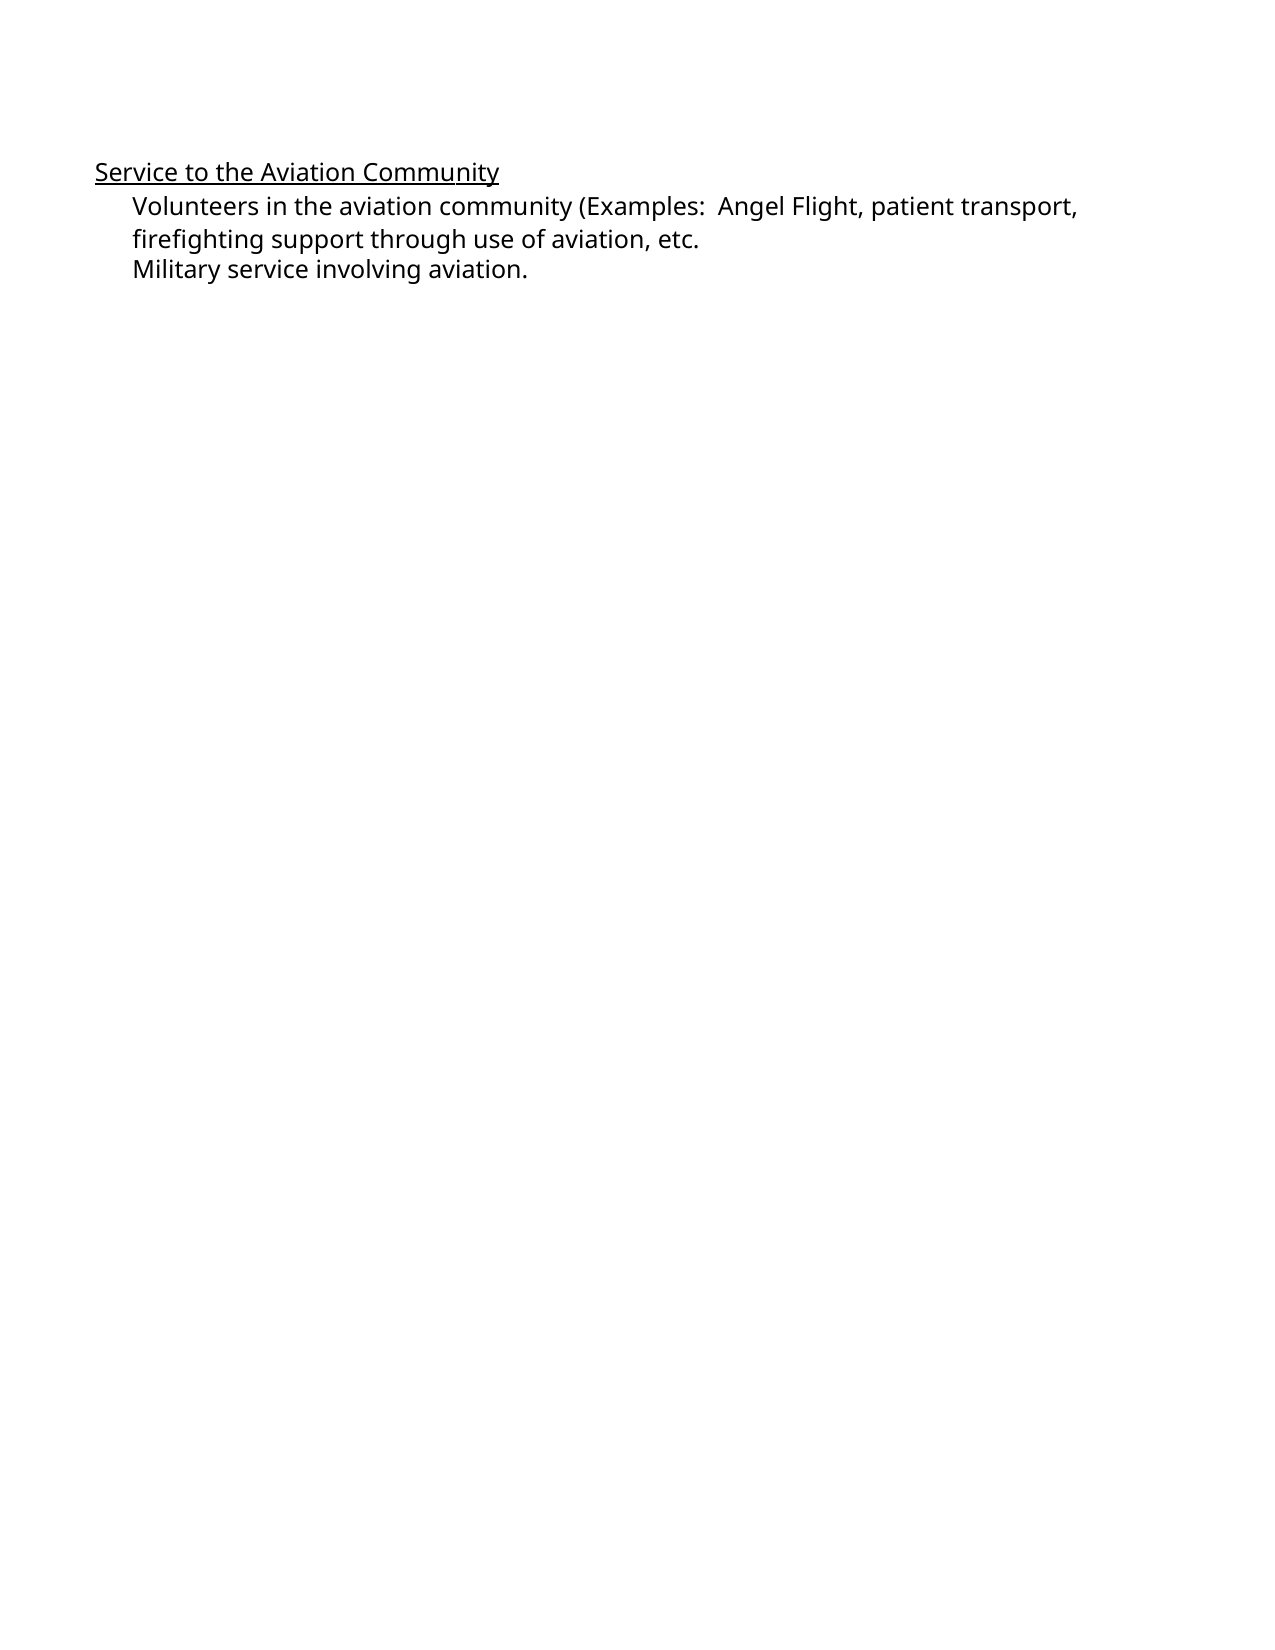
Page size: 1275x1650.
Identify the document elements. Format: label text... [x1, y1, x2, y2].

text Military service involving aviation. [132, 256, 1185, 284]
text Service to the Aviation Community [94, 154, 1185, 188]
text Volunteers in the aviation community (Examples: Angel Flight, patient transport, firefighting support through use of aviation, etc. [132, 188, 1157, 256]
